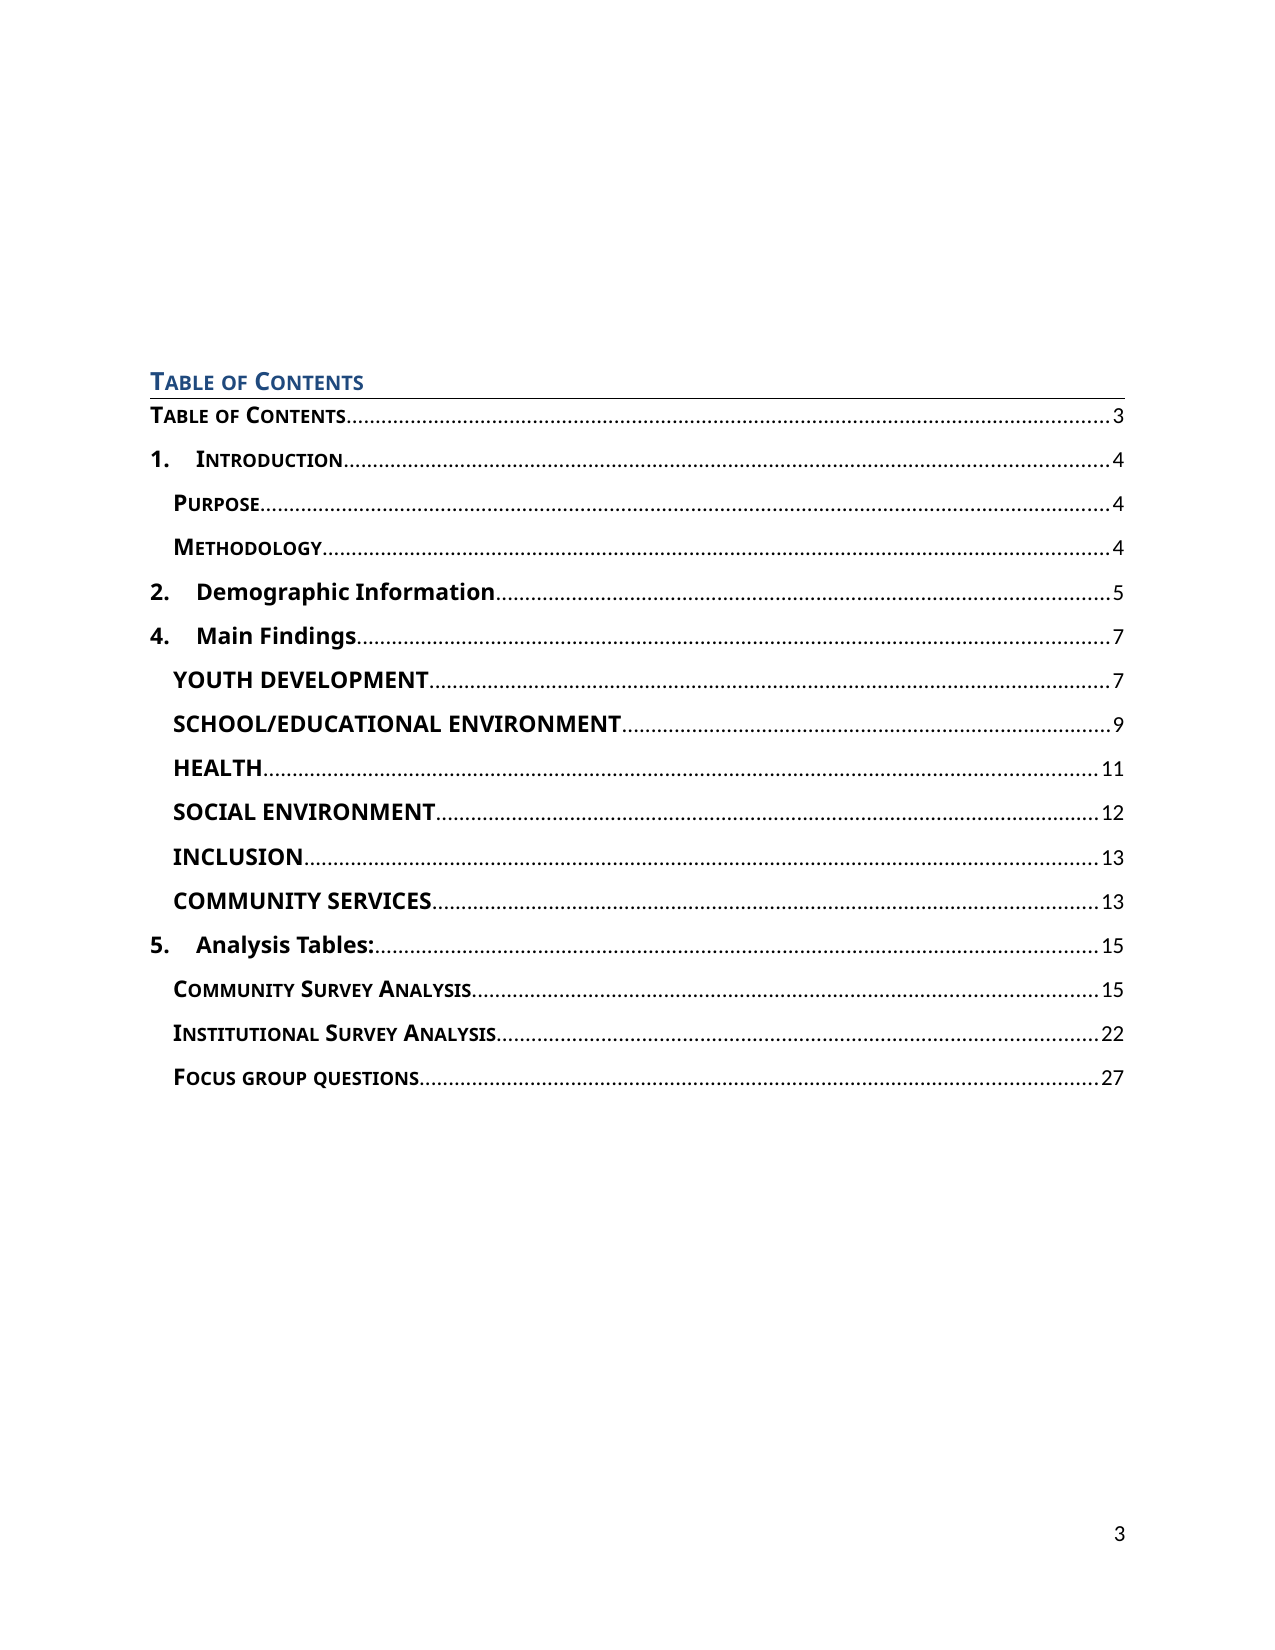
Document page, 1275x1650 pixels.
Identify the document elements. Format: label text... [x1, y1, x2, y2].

text COMMUNITY SERVICES 13 [173, 885, 1125, 916]
text Table of Contents 3 [150, 399, 1125, 430]
text HEALTH 11 [173, 752, 1125, 783]
text 4. Main Findings 7 [150, 620, 1125, 651]
text Community Survey Analysis 15 [173, 973, 1125, 1004]
text 2. Demographic Information 5 [150, 576, 1125, 607]
text Table of Contents [150, 364, 1125, 398]
text Institutional Survey Analysis 22 [173, 1017, 1125, 1048]
text SOCIAL ENVIRONMENT 12 [173, 796, 1125, 828]
text Methodology 4 [173, 531, 1125, 563]
text YOUTH DEVELOPMENT 7 [173, 664, 1125, 695]
text 1. Introduction 4 [150, 443, 1125, 474]
text 5. Analysis Tables: 15 [150, 929, 1125, 960]
text Focus group questions 27 [173, 1061, 1125, 1093]
text SCHOOL/EDUCATIONAL ENVIRONMENT 9 [173, 708, 1125, 739]
text INCLUSION 13 [173, 841, 1125, 872]
text Purpose 4 [173, 487, 1125, 518]
